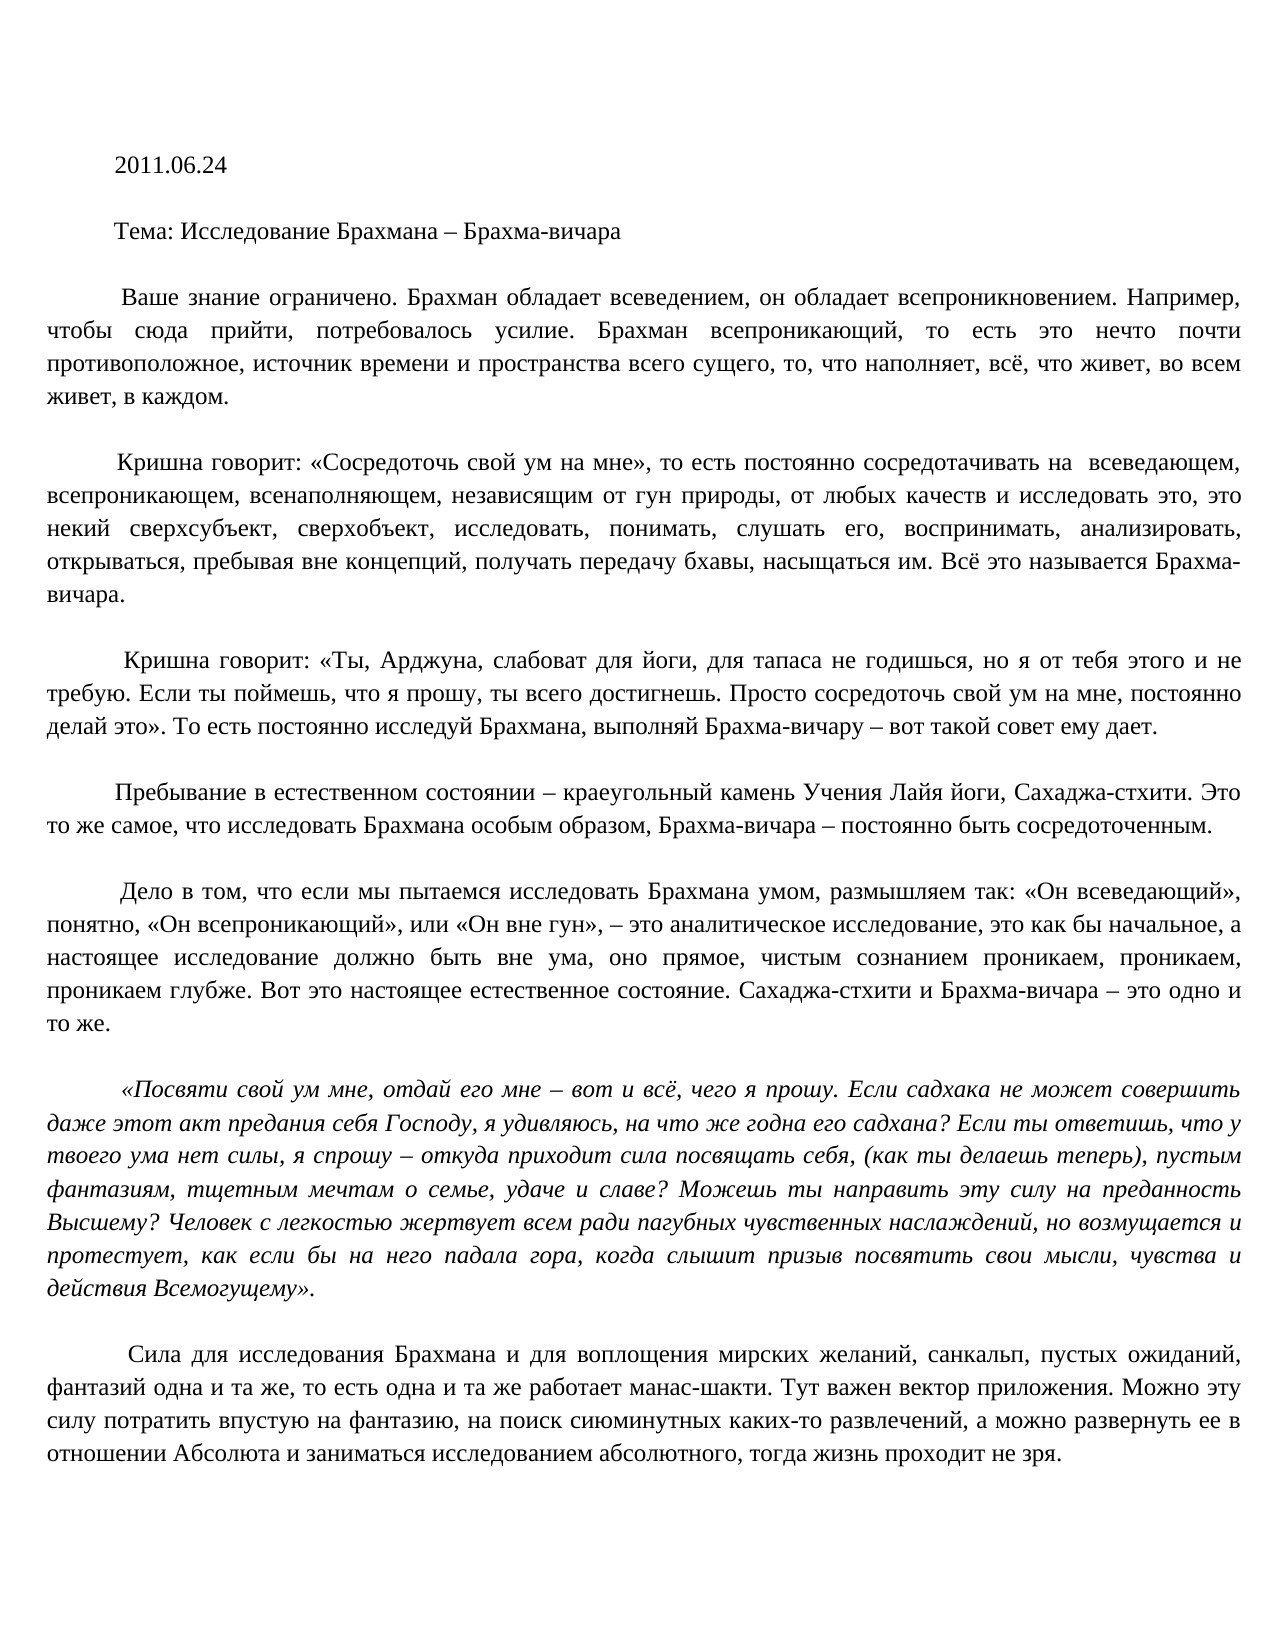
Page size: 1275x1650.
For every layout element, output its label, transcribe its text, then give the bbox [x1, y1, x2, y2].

text Кришна говорит: «Сосредоточь свой ум на мне», то есть постоянно сосредотачивать на всеведающем, всепроникающем, всенаполняющем, независящим от гун природы, от любых качеств и исследовать это, это некий сверхсубъект, сверхобъект, исследовать, понимать, слушать его, воспринимать, анализировать, открываться, пребывая вне концепций, получать передачу бхавы, насыщаться им. Всё это называется Брахма-вичара. [47, 447, 1243, 608]
text Сила для исследования Брахмана и для воплощения мирских желаний, санкальп, пустых ожиданий, фантазий одна и та же, то есть одна и та же работает манас-шакти. Тут важен вектор приложения. Можно эту силу потратить впустую на фантазию, на поиск сиюминутных каких-то развлечений, а можно развернуть ее в отношении Абсолюта и заниматься исследованием абсолютного, тогда жизнь проходит не зря. [47, 1339, 1243, 1467]
text Дело в том, что если мы пытаемся исследовать Брахмана умом, размышляем так: «Он всеведающий», понятно, «Он всепроникающий», или «Он вне гун», – это аналитическое исследование, это как бы начальное, а настоящее исследование должно быть вне ума, оно прямое, чистым сознанием проникаем, проникаем, проникаем глубже. Вот это настоящее естественное состояние. Сахаджа-стхити и Брахма-вичара – это одно и то же. [47, 876, 1243, 1037]
text Ваше знание ограничено. Брахман обладает всеведением, он обладает всепроникновением. Например, чтобы сюда прийти, потребовалось усилие. Брахман всепроникающий, то есть это нечто почти противоположное, источник времени и пространства всего сущего, то, что наполняет, всё, что живет, во всем живет, в каждом. [47, 282, 1243, 410]
text Тема: Исследование Брахмана – Брахма-вичара [47, 216, 1243, 245]
text Пребывание в естественном состоянии – краеугольный камень Учения Лайя йоги, Сахаджа-стхити. Это то же самое, что исследовать Брахмана особым образом, Брахма-вичара – постоянно быть сосредоточенным. [47, 777, 1243, 839]
text 2011.06.24 [47, 150, 1243, 179]
text Кришна говорит: «Ты, Арджуна, слабоват для йоги, для тапаса не годишься, но я от тебя этого и не требую. Если ты поймешь, что я прошу, ты всего достигнешь. Просто сосредоточь свой ум на мне, постоянно делай это». То есть постоянно исследуй Брахмана, выполняй Брахма-вичару – вот такой совет ему дает. [47, 645, 1243, 740]
text «Посвяти свой ум мне, отдай его мне – вот и всё, чего я прошу. Если садхака не может совершить даже этот акт предания себя Господу, я удивляюсь, на что же годна его садхана? Если ты ответишь, что у твоего ума нет силы, я спрошу – откуда приходит сила посвящать себя, (как ты делаешь теперь), пустым фантазиям, тщетным мечтам о семье, удаче и славе? Можешь ты направить эту силу на преданность Высшему? Человек с легкостью жертвует всем ради пагубных чувственных наслаждений, но возмущается и протестует, как если бы на него падала гора, когда слышит призыв посвятить свои мысли, чувства и действия Всемогущему». [47, 1074, 1243, 1301]
